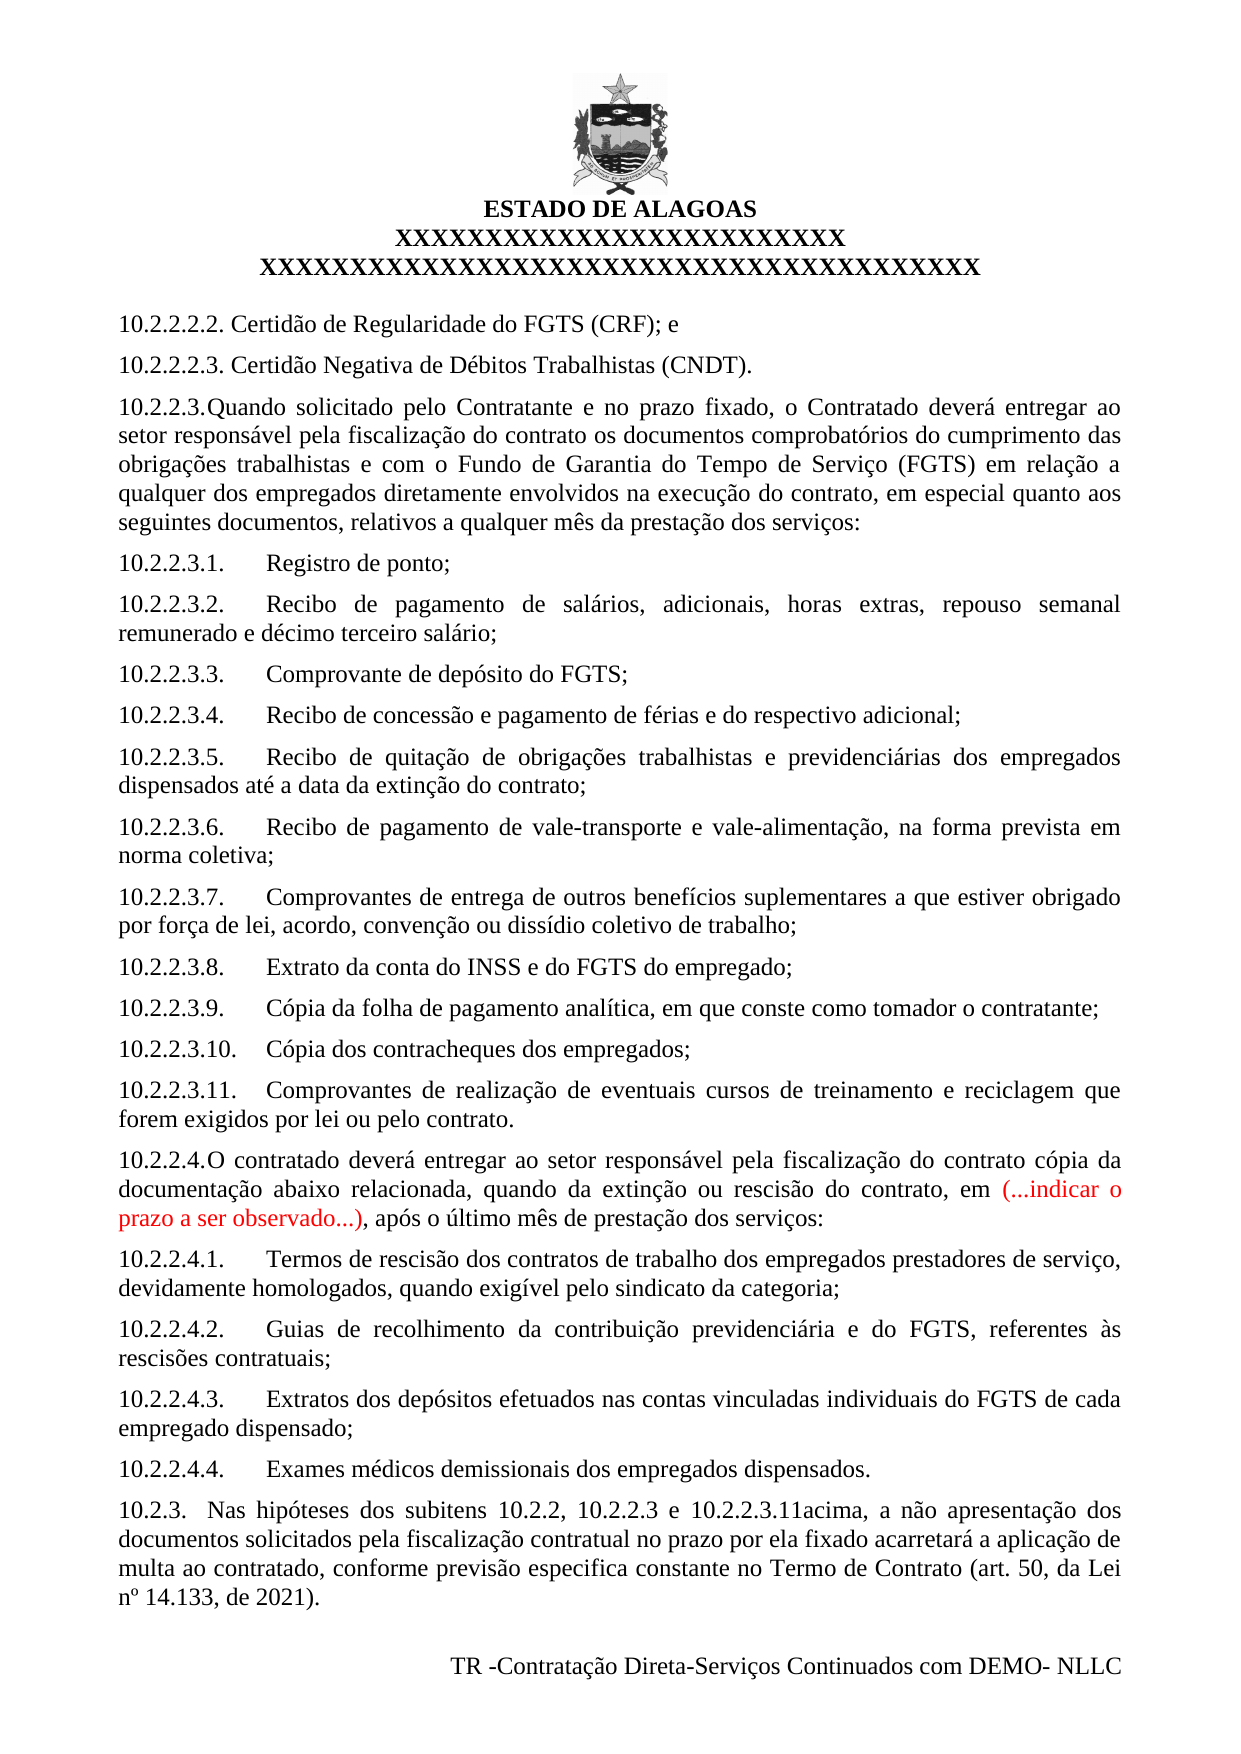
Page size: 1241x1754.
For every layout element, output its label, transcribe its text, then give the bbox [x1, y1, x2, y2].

list Cópia dos contracheques dos empregados; [118, 1034, 1122, 1063]
list Comprovantes de realização de eventuais cursos de treinamento e reciclagem que forem exigidos por lei ou pelo contrato. [118, 1075, 1122, 1133]
list Cópia da folha de pagamento analítica, em que conste como tomador o contratante; [118, 993, 1122, 1022]
list Quando solicitado pelo Contratante e no prazo fixado, o Contratado deverá entregar ao setor responsável pela fiscalização do contrato os documentos comprobatórios do cumprimento das obrigações trabalhistas e com o Fundo de Garantia do Tempo de Serviço (FGTS) em relação a qualquer dos empregados diretamente envolvidos na execução do contrato, em especial quanto aos seguintes documentos, relativos a qualquer mês da prestação dos serviços: [118, 392, 1122, 535]
list Certidão de Regularidade do FGTS (CRF); e [118, 309, 1122, 338]
list Extrato da conta do INSS e do FGTS do empregado; [118, 952, 1122, 980]
list Recibo de quitação de obrigações trabalhistas e previdenciárias dos empregados dispensados até a data da extinção do contrato; [118, 742, 1122, 799]
list Recibo de concessão e pagamento de férias e do respectivo adicional; [118, 700, 1122, 729]
list Recibo de pagamento de vale-transporte e vale-alimentação, na forma prevista em norma coletiva; [118, 812, 1122, 869]
list Exames médicos demissionais dos empregados dispensados. [118, 1454, 1122, 1483]
list Guias de recolhimento da contribuição previdenciária e do FGTS, referentes às rescisões contratuais; [118, 1314, 1122, 1372]
list Certidão Negativa de Débitos Trabalhistas (CNDT). [118, 350, 1122, 379]
list Comprovantes de entrega de outros benefícios suplementares a que estiver obrigado por força de lei, acordo, convenção ou dissídio coletivo de trabalho; [118, 882, 1122, 939]
list Registro de ponto; [118, 548, 1122, 577]
list Termos de rescisão dos contratos de trabalho dos empregados prestadores de serviço, devidamente homologados, quando exigível pelo sindicato da categoria; [118, 1244, 1122, 1302]
picture [572, 73, 668, 195]
list Recibo de pagamento de salários, adicionais, horas extras, repouso semanal remunerado e décimo terceiro salário; [118, 589, 1122, 647]
list Comprovante de depósito do FGTS; [118, 659, 1122, 688]
list Extratos dos depósitos efetuados nas contas vinculadas individuais do FGTS de cada empregado dispensado; [118, 1384, 1122, 1442]
list O contratado deverá entregar ao setor responsável pela fiscalização do contrato cópia da documentação abaixo relacionada, quando da extinção ou rescisão do contrato, em (...indicar o prazo a ser observado...), após o último mês de prestação dos serviços: [118, 1145, 1122, 1232]
